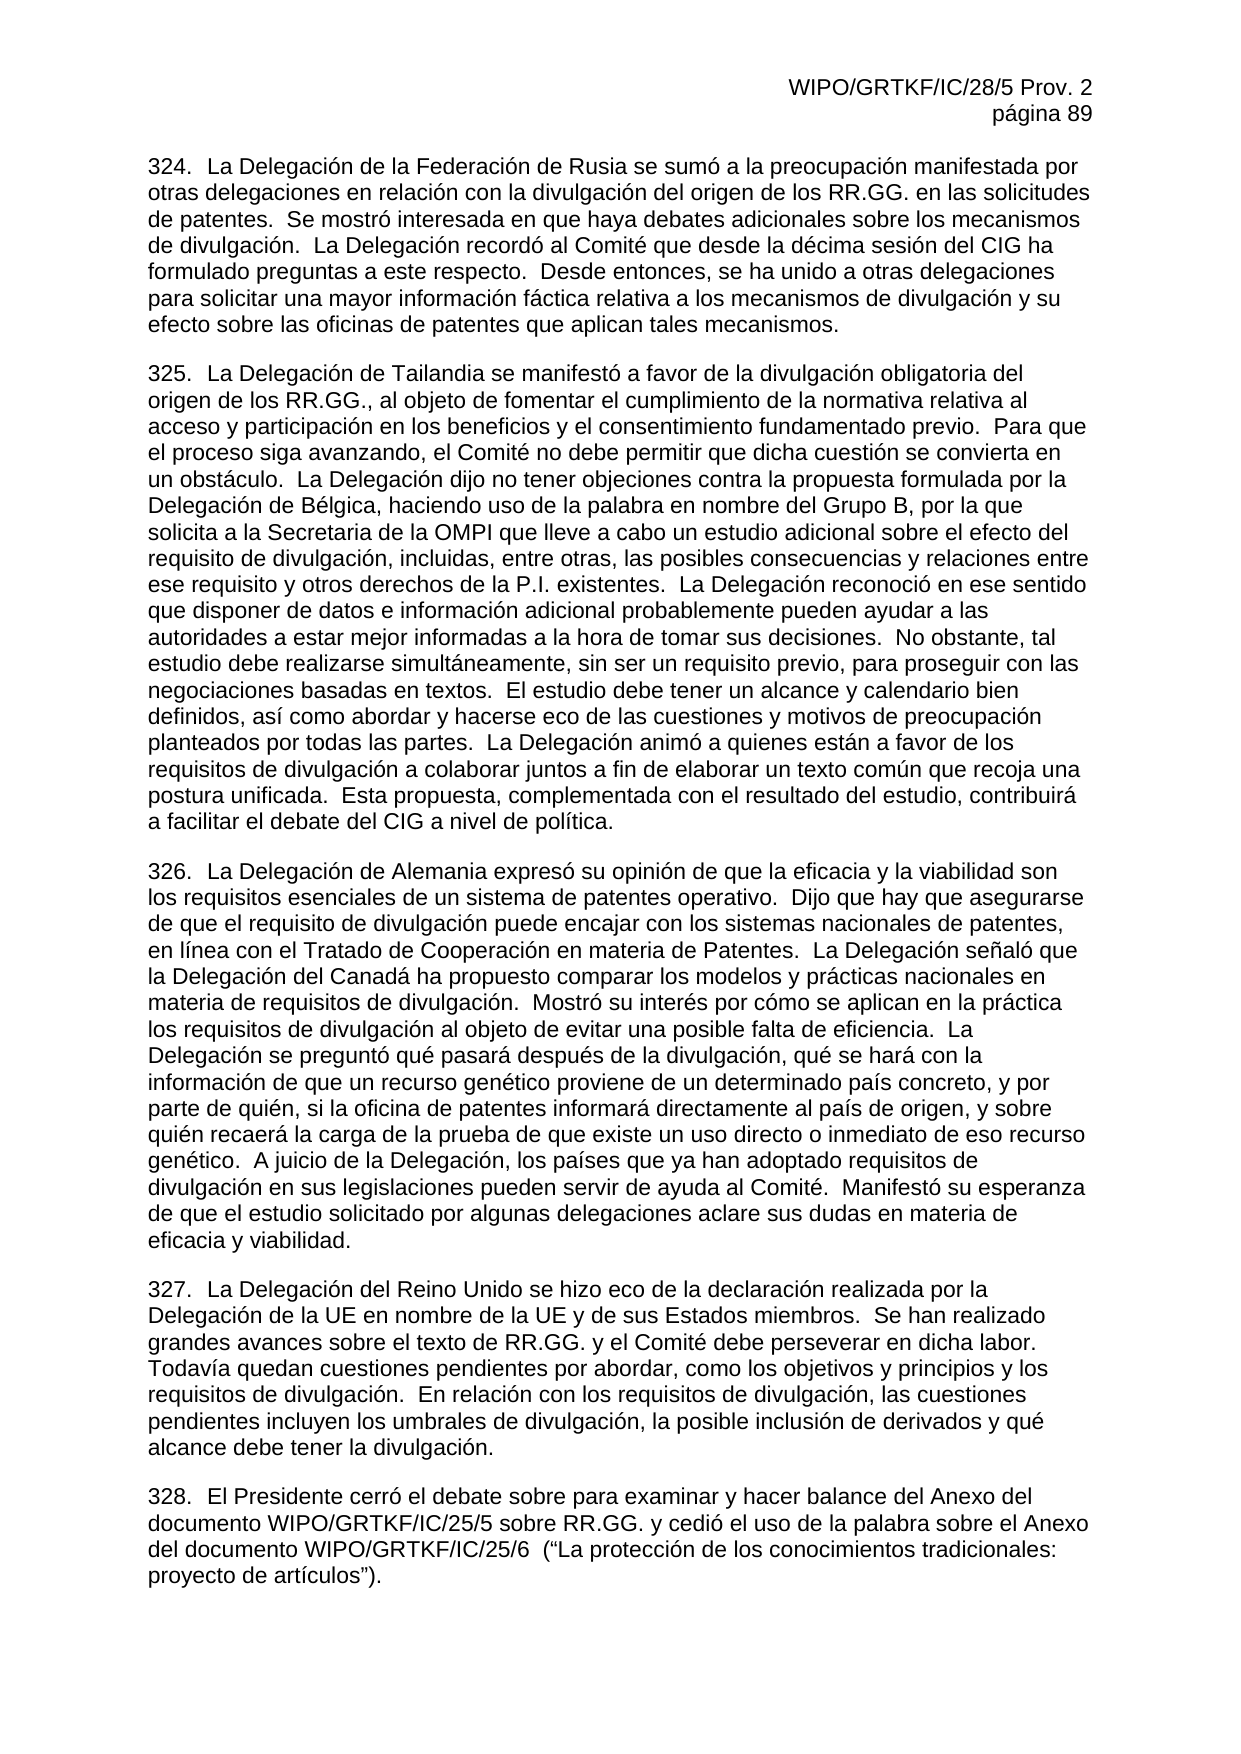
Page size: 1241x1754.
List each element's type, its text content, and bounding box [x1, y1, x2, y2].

list La Delegación del Reino Unido se hizo eco de la declaración realizada por la Delegación de la UE en nombre de la UE y de sus Estados miembros. Se han realizado grandes avances sobre el texto de RR.GG. y el Comité debe perseverar en dicha labor. Todavía quedan cuestiones pendientes por abordar, como los objetivos y principios y los requisitos de divulgación. En relación con los requisitos de divulgación, las cuestiones pendientes incluyen los umbrales de divulgación, la posible inclusión de derivados y qué alcance debe tener la divulgación. [148, 1276, 1092, 1460]
list La Delegación de la Federación de Rusia se sumó a la preocupación manifestada por otras delegaciones en relación con la divulgación del origen de los RR.GG. en las solicitudes de patentes. Se mostró interesada en que haya debates adicionales sobre los mecanismos de divulgación. La Delegación recordó al Comité que desde la décima sesión del CIG ha formulado preguntas a este respecto. Desde entonces, se ha unido a otras delegaciones para solicitar una mayor información fáctica relativa a los mecanismos de divulgación y su efecto sobre las oficinas de patentes que aplican tales mecanismos. [148, 153, 1092, 337]
list La Delegación de Alemania expresó su opinión de que la eficacia y la viabilidad son los requisitos esenciales de un sistema de patentes operativo. Dijo que hay que asegurarse de que el requisito de divulgación puede encajar con los sistemas nacionales de patentes, en línea con el Tratado de Cooperación en materia de Patentes. La Delegación señaló que la Delegación del Canadá ha propuesto comparar los modelos y prácticas nacionales en materia de requisitos de divulgación. Mostró su interés por cómo se aplican en la práctica los requisitos de divulgación al objeto de evitar una posible falta de eficiencia. La Delegación se preguntó qué pasará después de la divulgación, qué se hará con la información de que un recurso genético proviene de un determinado país concreto, y por parte de quién, si la oficina de patentes informará directamente al país de origen, y sobre quién recaerá la carga de la prueba de que existe un uso directo o inmediato de eso recurso genético. A juicio de la Delegación, los países que ya han adoptado requisitos de divulgación en sus legislaciones pueden servir de ayuda al Comité. Manifestó su esperanza de que el estudio solicitado por algunas delegaciones aclare sus dudas en materia de eficacia y viabilidad. [148, 858, 1092, 1253]
list El Presidente cerró el debate sobre para examinar y hacer balance del Anexo del documento WIPO/GRTKF/IC/25/5 sobre RR.GG. y cedió el uso de la palabra sobre el Anexo del documento WIPO/GRTKF/IC/25/6 (“La protección de los conocimientos tradicionales: proyecto de artículos”). [148, 1483, 1092, 1589]
list La Delegación de Tailandia se manifestó a favor de la divulgación obligatoria del origen de los RR.GG., al objeto de fomentar el cumplimiento de la normativa relativa al acceso y participación en los beneficios y el consentimiento fundamentado previo. Para que el proceso siga avanzando, el Comité no debe permitir que dicha cuestión se convierta en un obstáculo. La Delegación dijo no tener objeciones contra la propuesta formulada por la Delegación de Bélgica, haciendo uso de la palabra en nombre del Grupo B, por la que solicita a la Secretaria de la OMPI que lleve a cabo un estudio adicional sobre el efecto del requisito de divulgación, incluidas, entre otras, las posibles consecuencias y relaciones entre ese requisito y otros derechos de la P.I. existentes. La Delegación reconoció en ese sentido que disponer de datos e información adicional probablemente pueden ayudar a las autoridades a estar mejor informadas a la hora de tomar sus decisiones. No obstante, tal estudio debe realizarse simultáneamente, sin ser un requisito previo, para proseguir con las negociaciones basadas en textos. El estudio debe tener un alcance y calendario bien definidos, así como abordar y hacerse eco de las cuestiones y motivos de preocupación planteados por todas las partes. La Delegación animó a quienes están a favor de los requisitos de divulgación a colaborar juntos a fin de elaborar un texto común que recoja una postura unificada. Esta propuesta, complementada con el resultado del estudio, contribuirá a facilitar el debate del CIG a nivel de política. [148, 360, 1092, 835]
